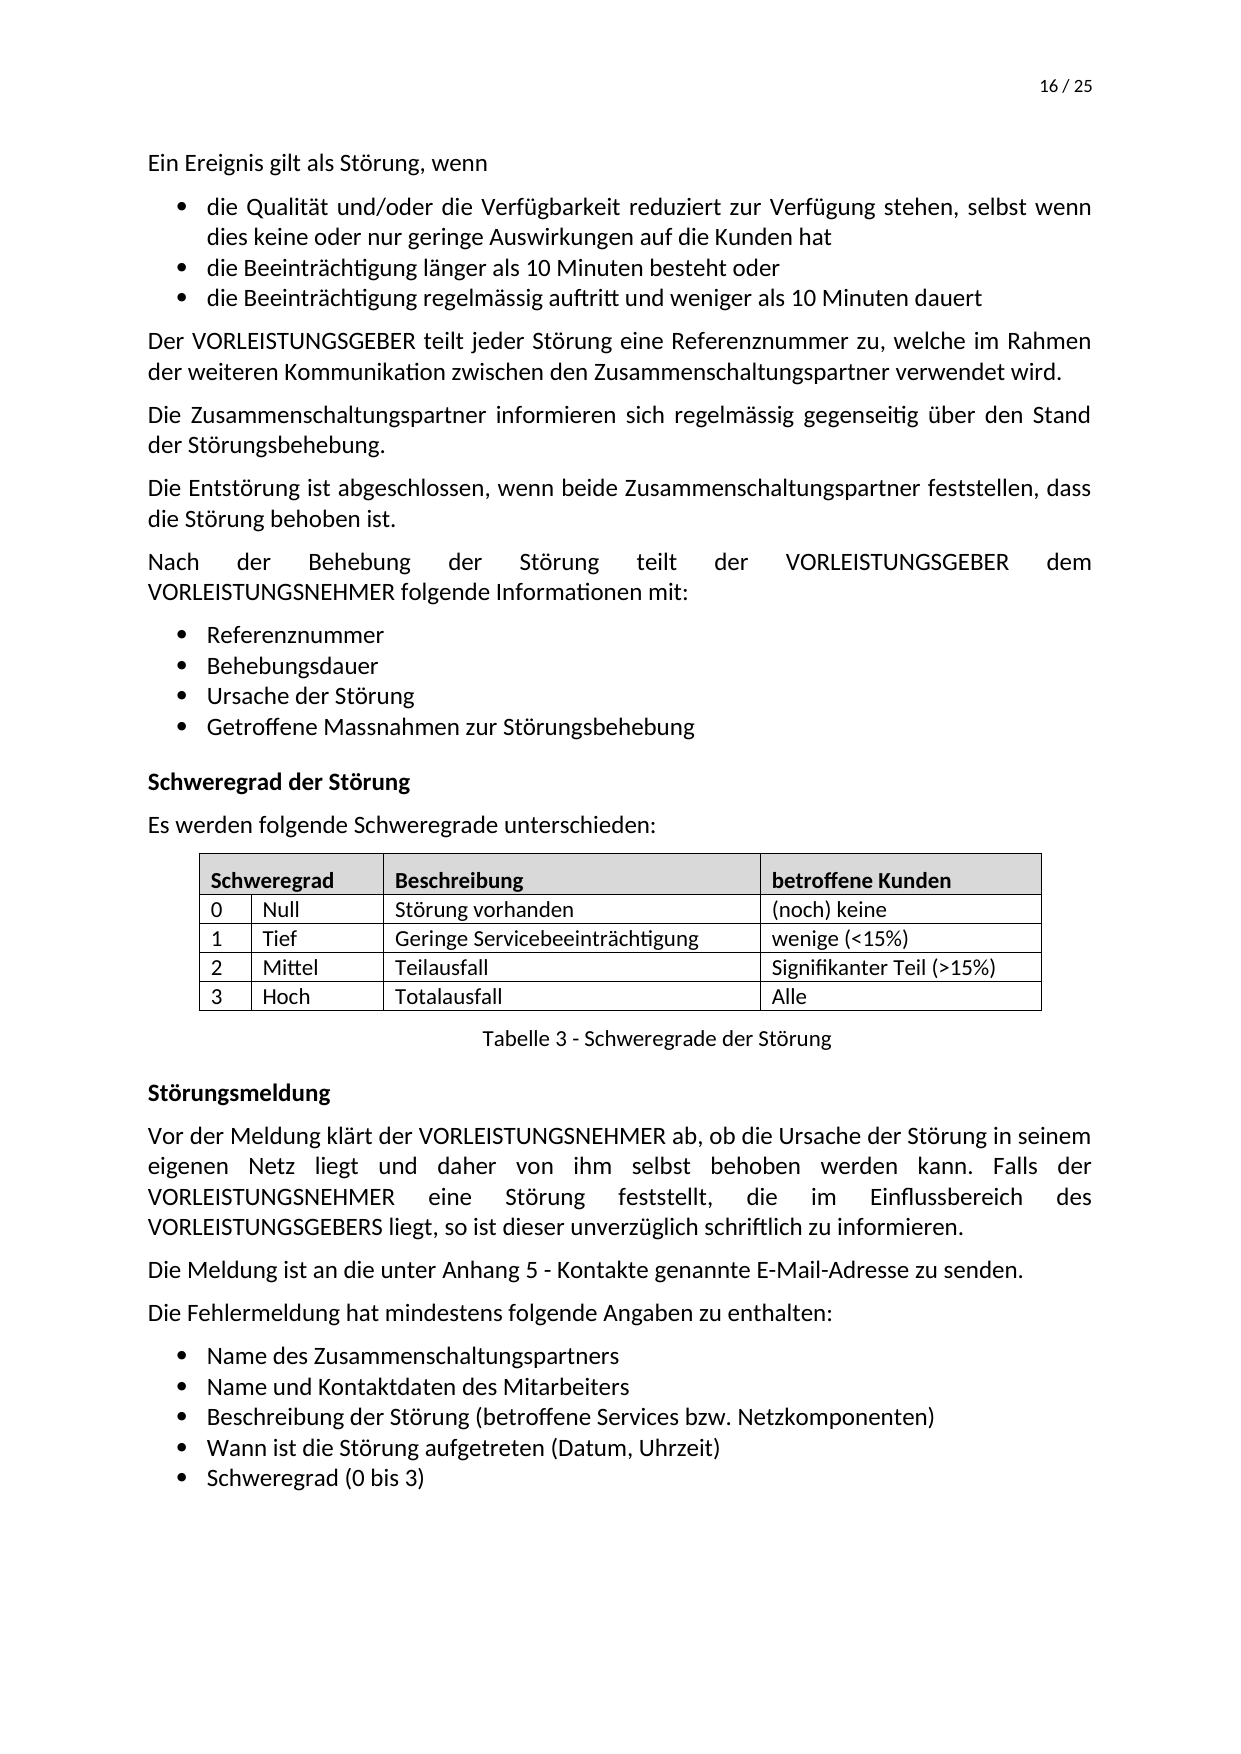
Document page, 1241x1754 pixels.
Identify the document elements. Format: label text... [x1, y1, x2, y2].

list die Beeinträchtigung regelmässig auftritt und weniger als 10 Minuten dauert [177, 282, 1093, 313]
list die Beeinträchtigung länger als 10 Minuten besteht oder [177, 252, 1093, 282]
table_cell Mittel [252, 953, 383, 981]
list Referenznummer [177, 619, 1093, 650]
table_cell Signifikanter Teil (>15%) [761, 953, 1041, 981]
list Name des Zusammenschaltungspartners [177, 1341, 1093, 1371]
list Behebungsdauer [177, 650, 1093, 680]
text Schweregrad der Störung [148, 766, 1093, 797]
table_cell Hoch [252, 982, 383, 1010]
table_cell Teilausfall [384, 953, 760, 981]
text Die Entstörung ist abgeschlossen, wenn beide Zusammenschaltungspartner feststellen, dass die Störung behoben ist. [148, 472, 1093, 533]
text Der VORLEISTUNGSGEBER teilt jeder Störung eine Referenznummer zu, welche im Rahmen der weiteren Kommunikation zwischen den Zusammenschaltungspartner verwendet wird. [148, 325, 1093, 386]
table_cell 2 [200, 953, 251, 981]
list Beschreibung der Störung (betroffene Services bzw. Netzkomponenten) [177, 1402, 1093, 1432]
text Die Fehlermeldung hat mindestens folgende Angaben zu enthalten: [148, 1297, 1093, 1328]
table_cell Null [252, 895, 383, 923]
table_cell Totalausfall [384, 982, 760, 1010]
text Ein Ereignis gilt als Störung, wenn [148, 148, 1093, 178]
table_cell wenige (<15%) [761, 924, 1041, 952]
text Es werden folgende Schweregrade unterschieden: [148, 809, 1093, 840]
list Name und Kontaktdaten des Mitarbeiters [177, 1371, 1093, 1402]
table_cell 0 [200, 895, 251, 923]
table_cell Geringe Servicebeeinträchtigung [384, 924, 760, 952]
table_cell Alle [761, 982, 1041, 1010]
text Die Meldung ist an die unter Anhang 5 - Kontakte genannte E-Mail-Adresse zu senden. [148, 1254, 1093, 1285]
table_header Schweregrad [200, 854, 383, 894]
table_cell (noch) keine [761, 895, 1041, 923]
table_cell 3 [200, 982, 251, 1010]
list die Qualität und/oder die Verfügbarkeit reduziert zur Verfügung stehen, selbst wenn dies keine oder nur geringe Auswirkungen auf die Kunden hat [177, 191, 1093, 252]
list Ursache der Störung [177, 680, 1093, 711]
table_header Beschreibung [384, 854, 760, 894]
text Vor der Meldung klärt der VORLEISTUNGSNEHMER ab, ob die Ursache der Störung in seinem eigenen Netz liegt und daher von ihm selbst behoben werden kann. Falls der VORLEISTUNGSNEHMER eine Störung feststellt, die im Einflussbereich des VORLEISTUNGSGEBERS liegt, so ist dieser unverzüglich schriftlich zu informieren. [148, 1120, 1093, 1242]
text Die Zusammenschaltungspartner informieren sich regelmässig gegenseitig über den Stand der Störungsbehebung. [148, 399, 1093, 460]
text Nach der Behebung der Störung teilt der VORLEISTUNGSGEBER dem VORLEISTUNGSNEHMER folgende Informationen mit: [148, 546, 1093, 607]
table_cell Tief [252, 924, 383, 952]
table_cell Störung vorhanden [384, 895, 760, 923]
table_cell 1 [200, 924, 251, 952]
table_header betroffene Kunden [761, 854, 1041, 894]
text Tabelle 3 - Schweregrade der Störung [221, 1024, 1093, 1052]
list Getroffene Massnahmen zur Störungsbehebung [177, 711, 1093, 741]
list Wann ist die Störung aufgetreten (Datum, Uhrzeit) [177, 1432, 1093, 1463]
text Störungsmeldung [148, 1077, 1093, 1107]
list Schweregrad (0 bis 3) [177, 1463, 1093, 1493]
